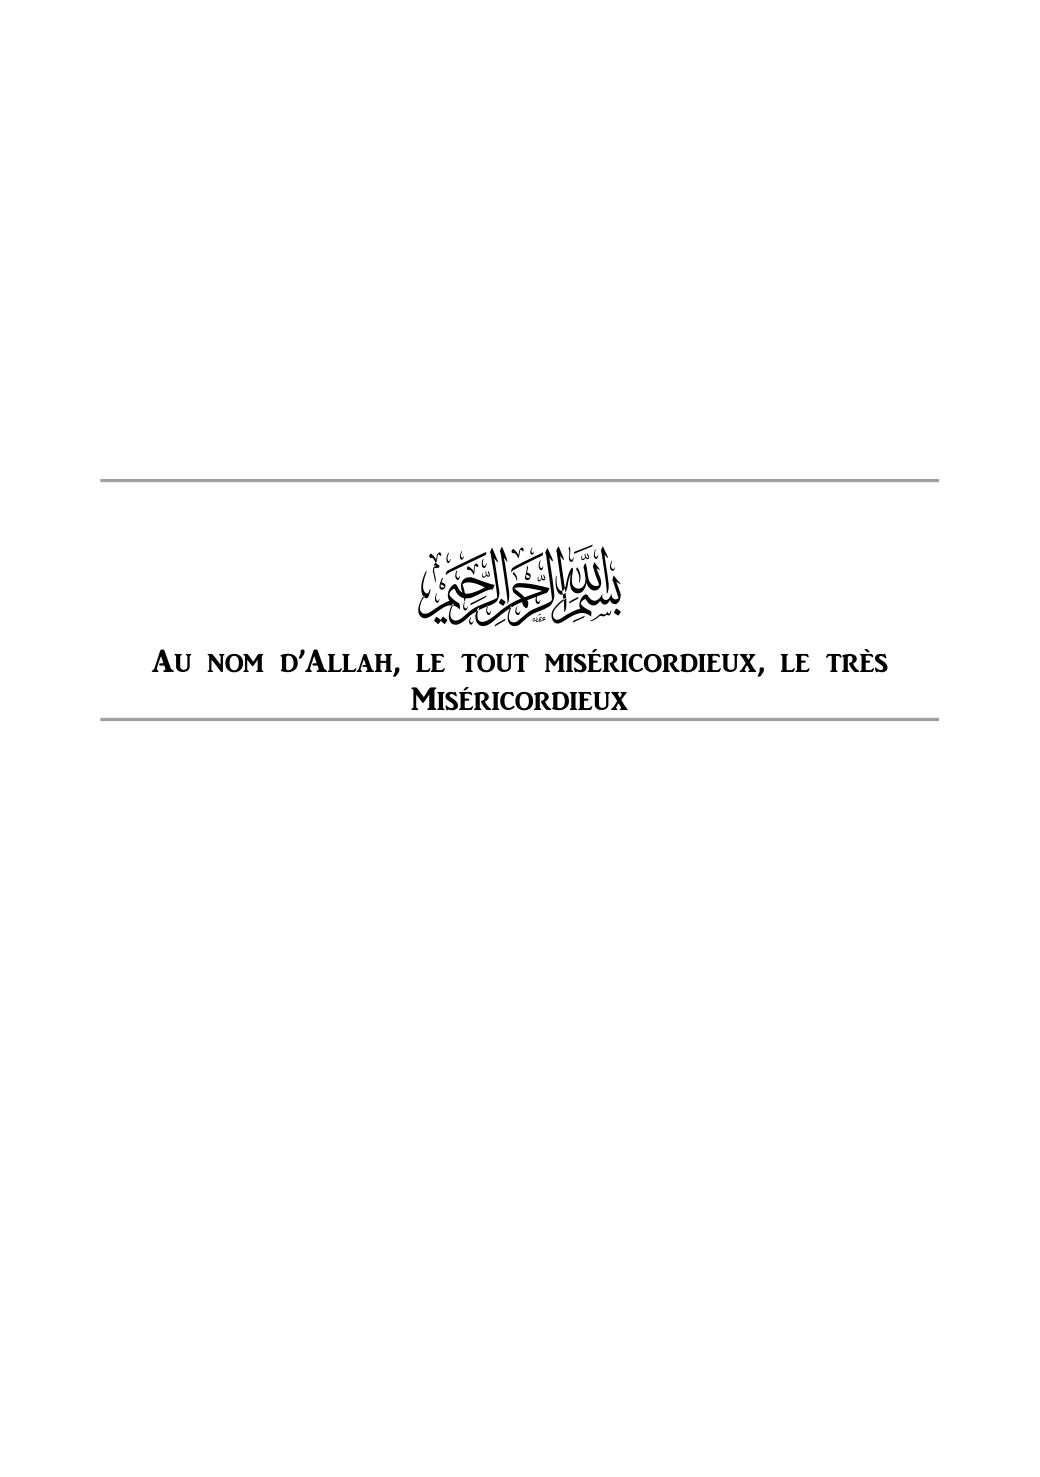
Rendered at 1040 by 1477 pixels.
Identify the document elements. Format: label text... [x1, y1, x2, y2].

text Au nom d’Allah, le tout miséricordieux, le très Miséricordieux [100, 643, 939, 717]
